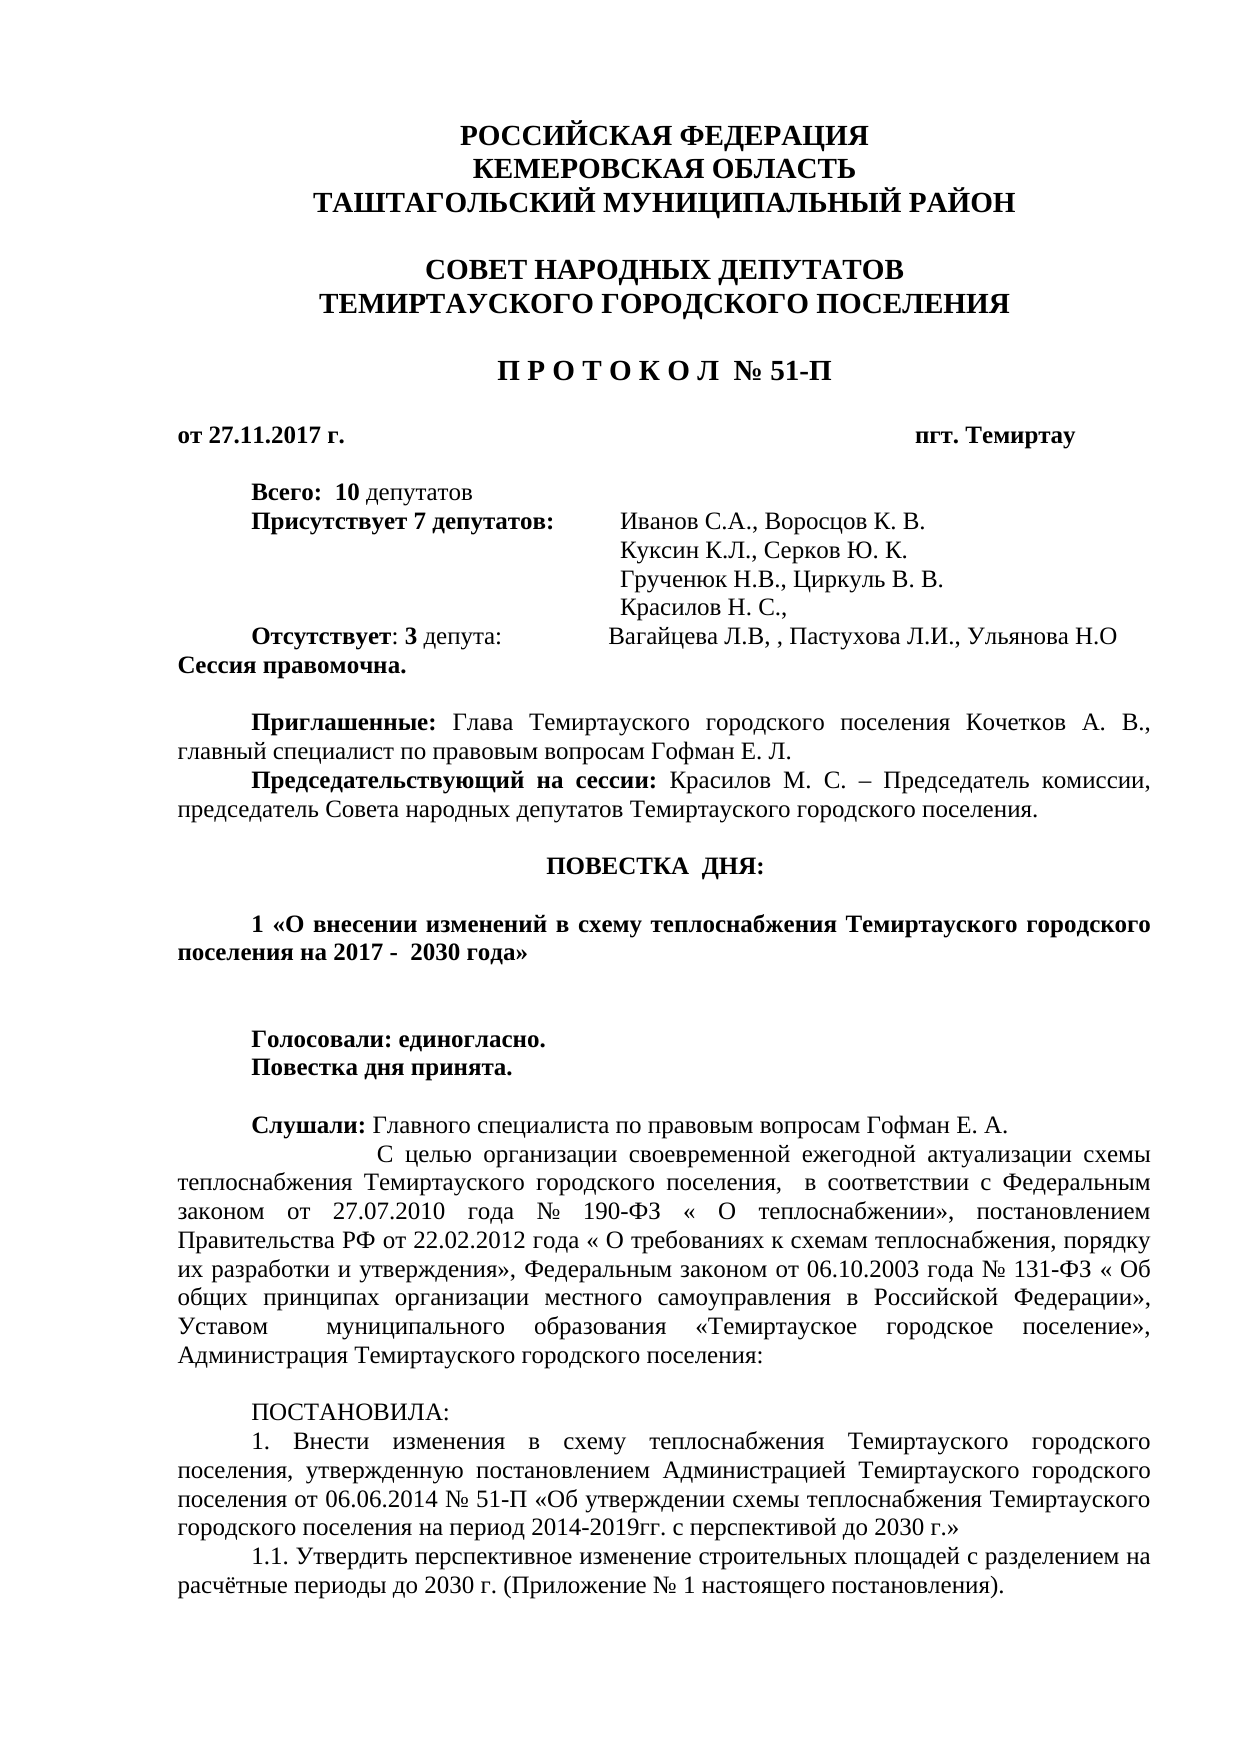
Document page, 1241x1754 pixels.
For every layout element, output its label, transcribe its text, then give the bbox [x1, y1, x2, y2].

text Председательствующий на сессии: Красилов М. С. – Председатель комиссии, председатель Совета народных депутатов Темиртауского городского поселения. [177, 765, 1152, 822]
text от 27.11.2017 г. пгт. Темиртау [177, 420, 1152, 449]
text С целью организации своевременной ежегодной актуализации схемы теплоснабжения Темиртауского городского поселения, в соответствии с Федеральным законом от 27.07.2010 года № 190-ФЗ « О теплоснабжении», постановлением Правительства РФ от 22.02.2012 года « О требованиях к схемам теплоснабжения, порядку их разработки и утверждения», Федеральным законом от 06.10.2003 года № 131-ФЗ « Об общих принципах организации местного самоуправления в Российской Федерации», Уставом муниципального образования «Темиртауское городское поселение», Администрация Темиртауского городского поселения: [177, 1139, 1152, 1369]
text 1.1. Утвердить перспективное изменение строительных площадей с разделением на расчётные периоды до 2030 г. (Приложение № 1 настоящего постановления). [177, 1541, 1152, 1599]
text РОССИЙСКАЯ ФЕДЕРАЦИЯ [177, 118, 1152, 152]
text Присутствует 7 депутатов: Иванов С.А., Воросцов К. В. [177, 506, 1152, 535]
text Повестка дня принята. [177, 1052, 1152, 1081]
text 1 «О внесении изменений в схему теплоснабжения Темиртауского городского поселения на 2017 - 2030 года» [177, 909, 1152, 966]
text Приглашенные: Глава Темиртауского городского поселения Кочетков А. В., главный специалист по правовым вопросам Гофман Е. Л. [177, 707, 1152, 765]
text Совет народных депутатов [177, 252, 1152, 286]
text Отсутствует: 3 депута: Вагайцева Л.В, , Пастухова Л.И., Ульянова Н.О [177, 621, 1152, 650]
text П Р О Т О К О Л № 51-П [177, 353, 1152, 386]
text ПОВЕСТКА ДНЯ: [177, 851, 1152, 880]
text ПОСТАНОВИЛА: [177, 1397, 1152, 1426]
text Сессия правомочна. [177, 650, 1152, 679]
text Всего: 10 депутатов [177, 477, 1152, 506]
text Красилов Н. С., [177, 592, 1152, 621]
text Голосовали: единогласно. [177, 1024, 1152, 1052]
text Куксин К.Л., Серков Ю. К. [177, 535, 1152, 564]
text тАШТАГОЛЬСКИЙ МУНИЦИПАЛЬНЫЙ РАЙОН [177, 185, 1152, 219]
text Слушали: Главного специалиста по правовым вопросам Гофман Е. А. [177, 1110, 1152, 1139]
text КЕМЕРОВСКАЯ ОБЛАСТЬ [177, 152, 1152, 185]
text Грученюк Н.В., Циркуль В. В. [177, 564, 1152, 592]
text ТЕМИРТАУСКОГО ГОРОДСКОГО ПОСЕЛЕНИЯ [177, 286, 1152, 319]
text 1. Внести изменения в схему теплоснабжения Темиртауского городского поселения, утвержденную постановлением Администрацией Темиртауского городского поселения от 06.06.2014 № 51-П «Об утверждении схемы теплоснабжения Темиртауского городского поселения на период 2014-2019гг. с перспективой до 2030 г.» [177, 1426, 1152, 1541]
